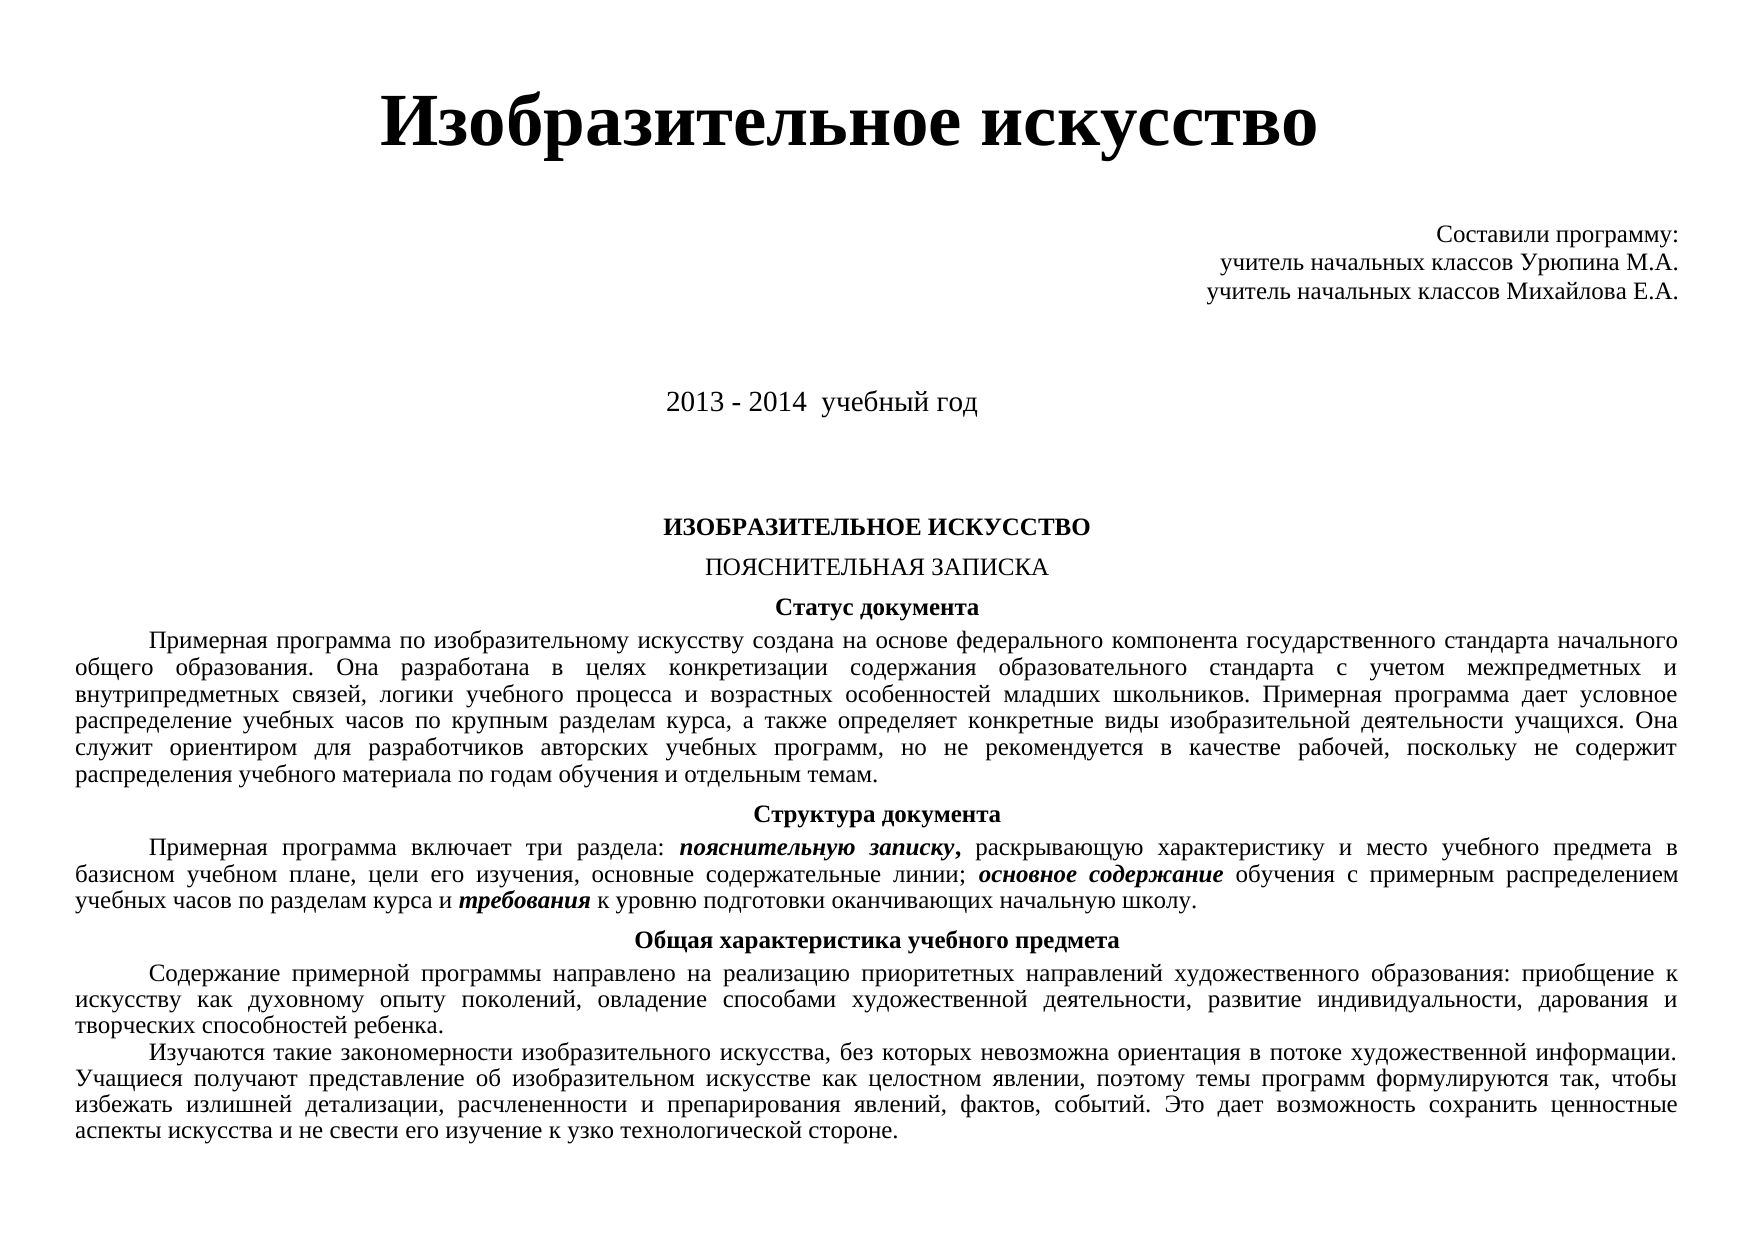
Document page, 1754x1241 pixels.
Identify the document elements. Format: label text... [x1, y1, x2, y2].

text Изобразительное искусство [21, 75, 1679, 161]
text 2013 - 2014 учебный год [75, 373, 1568, 421]
text Примерная программа по изобразительному искусству создана на основе федерального компонента государственного стандарта начального общего образования. Она разработана в целях конкретизации содержания образовательного стандарта с учетом межпредметных и внутрипредметных связей, логики учебного процесса и возрастных особенностей младших школьников. Примерная программа дает условное распределение учебных часов по крупным разделам курса, а также определяет конкретные виды изобразительной деятельности учащихся. Она служит ориентиром для разработчиков авторских учебных программ, но не рекомендуется в качестве рабочей, поскольку не содержит распределения учебного материала по годам обучения и отдельным темам. [75, 627, 1679, 788]
text Примерная программа включает три раздела: пояснительную записку, раскрывающую характеристику и место учебного предмета в базисном учебном плане, цели его изучения, основные содержательные линии; основное содержание обучения с примерным распределением учебных часов по разделам курса и требования к уровню подготовки оканчивающих начальную школу. [75, 834, 1679, 914]
text Изобразительное искусство [75, 514, 1679, 541]
text Составили программу: [75, 219, 1679, 247]
text Содержание примерной программы направлено на реализацию приоритетных направлений художественного образования: приобщение к искусству как духовному опыту поколений, овладение способами художественной деятельности, развитие индивидуальности, дарования и творческих способностей ребенка. [75, 961, 1679, 1039]
text Изучаются такие закономерности изобразительного искусства, без которых невозможна ориентация в потоке художественной информации. Учащиеся получают представление об изобразительном искусстве как целостном явлении, поэтому темы программ формулируются так, чтобы избежать излишней детализации, расчлененности и препарирования явлений, фактов, событий. Это дает возможность сохранить ценностные аспекты искусства и не свести его изучение к узко технологической стороне. [75, 1039, 1679, 1144]
text учитель начальных классов Михайлова Е.А. [75, 276, 1679, 305]
text Структура документа [75, 800, 1679, 828]
text Общая характеристика учебного предмета [75, 927, 1679, 954]
text ПОЯСНИТЕЛЬНАЯ ЗАПИСКА [75, 554, 1679, 581]
text учитель начальных классов Урюпина М.А. [75, 247, 1679, 276]
text Статус документа [75, 594, 1679, 621]
